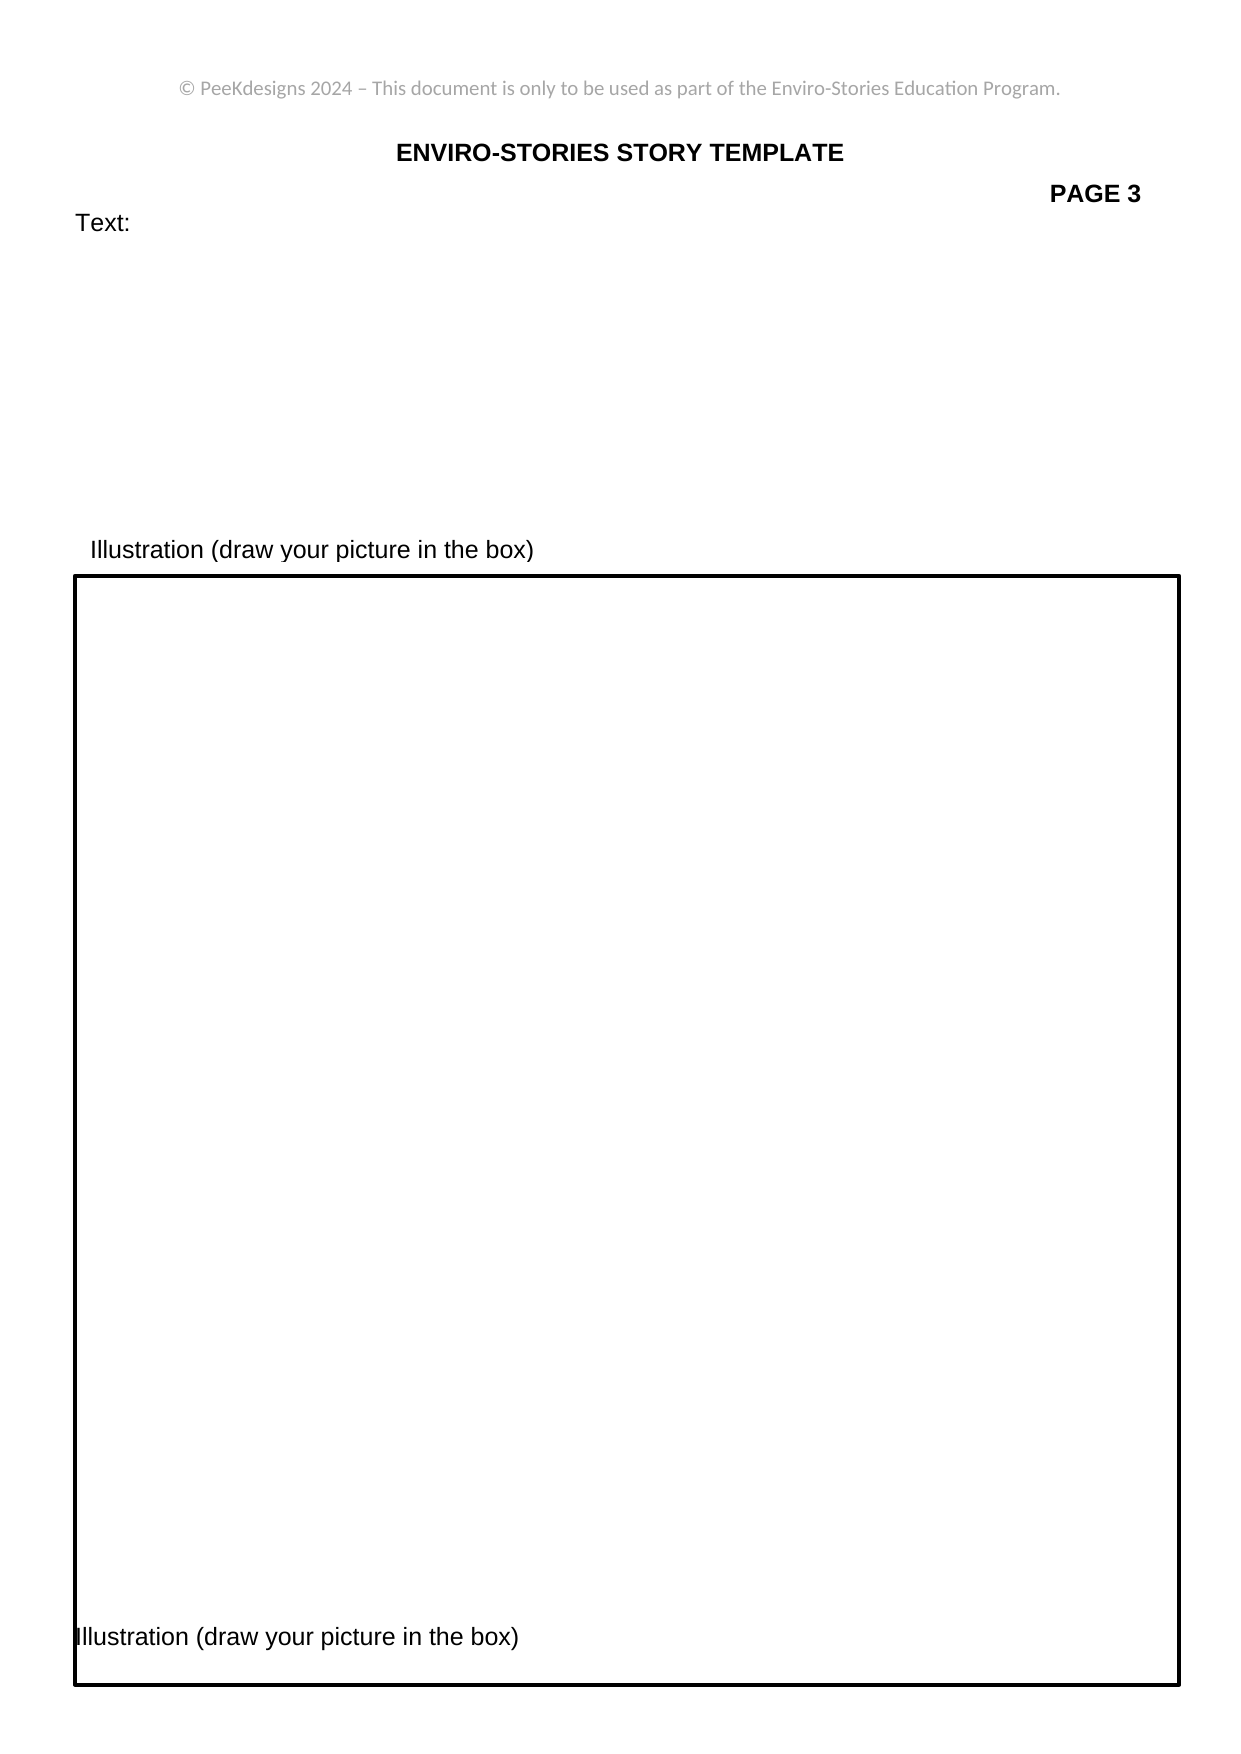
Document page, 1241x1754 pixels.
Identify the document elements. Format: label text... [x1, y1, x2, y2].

text PAGE 3 [75, 179, 1165, 208]
text Text: [75, 208, 1165, 237]
text ENVIRO-STORIES STORY TEMPLATE [75, 129, 1165, 167]
